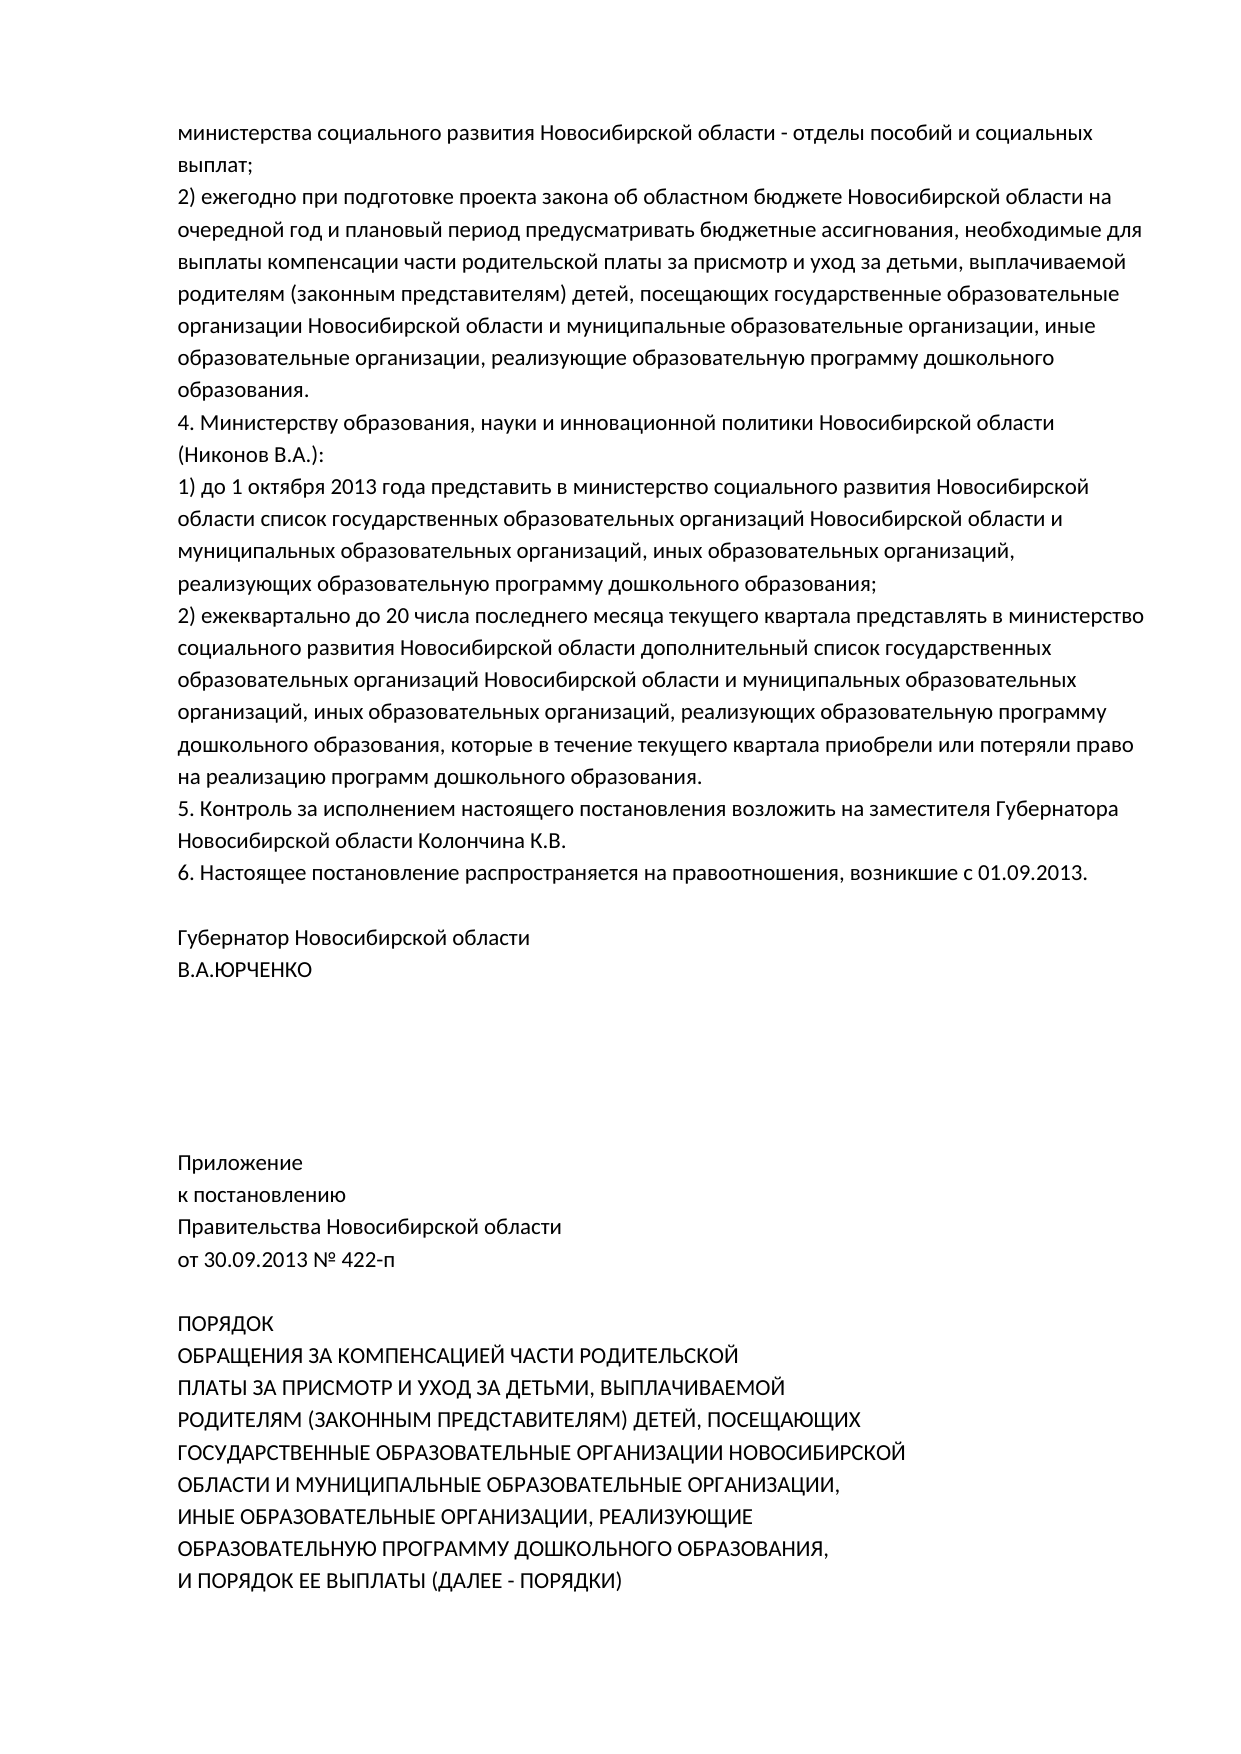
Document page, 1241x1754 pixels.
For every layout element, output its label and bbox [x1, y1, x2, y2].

text [177, 118, 1152, 1627]
